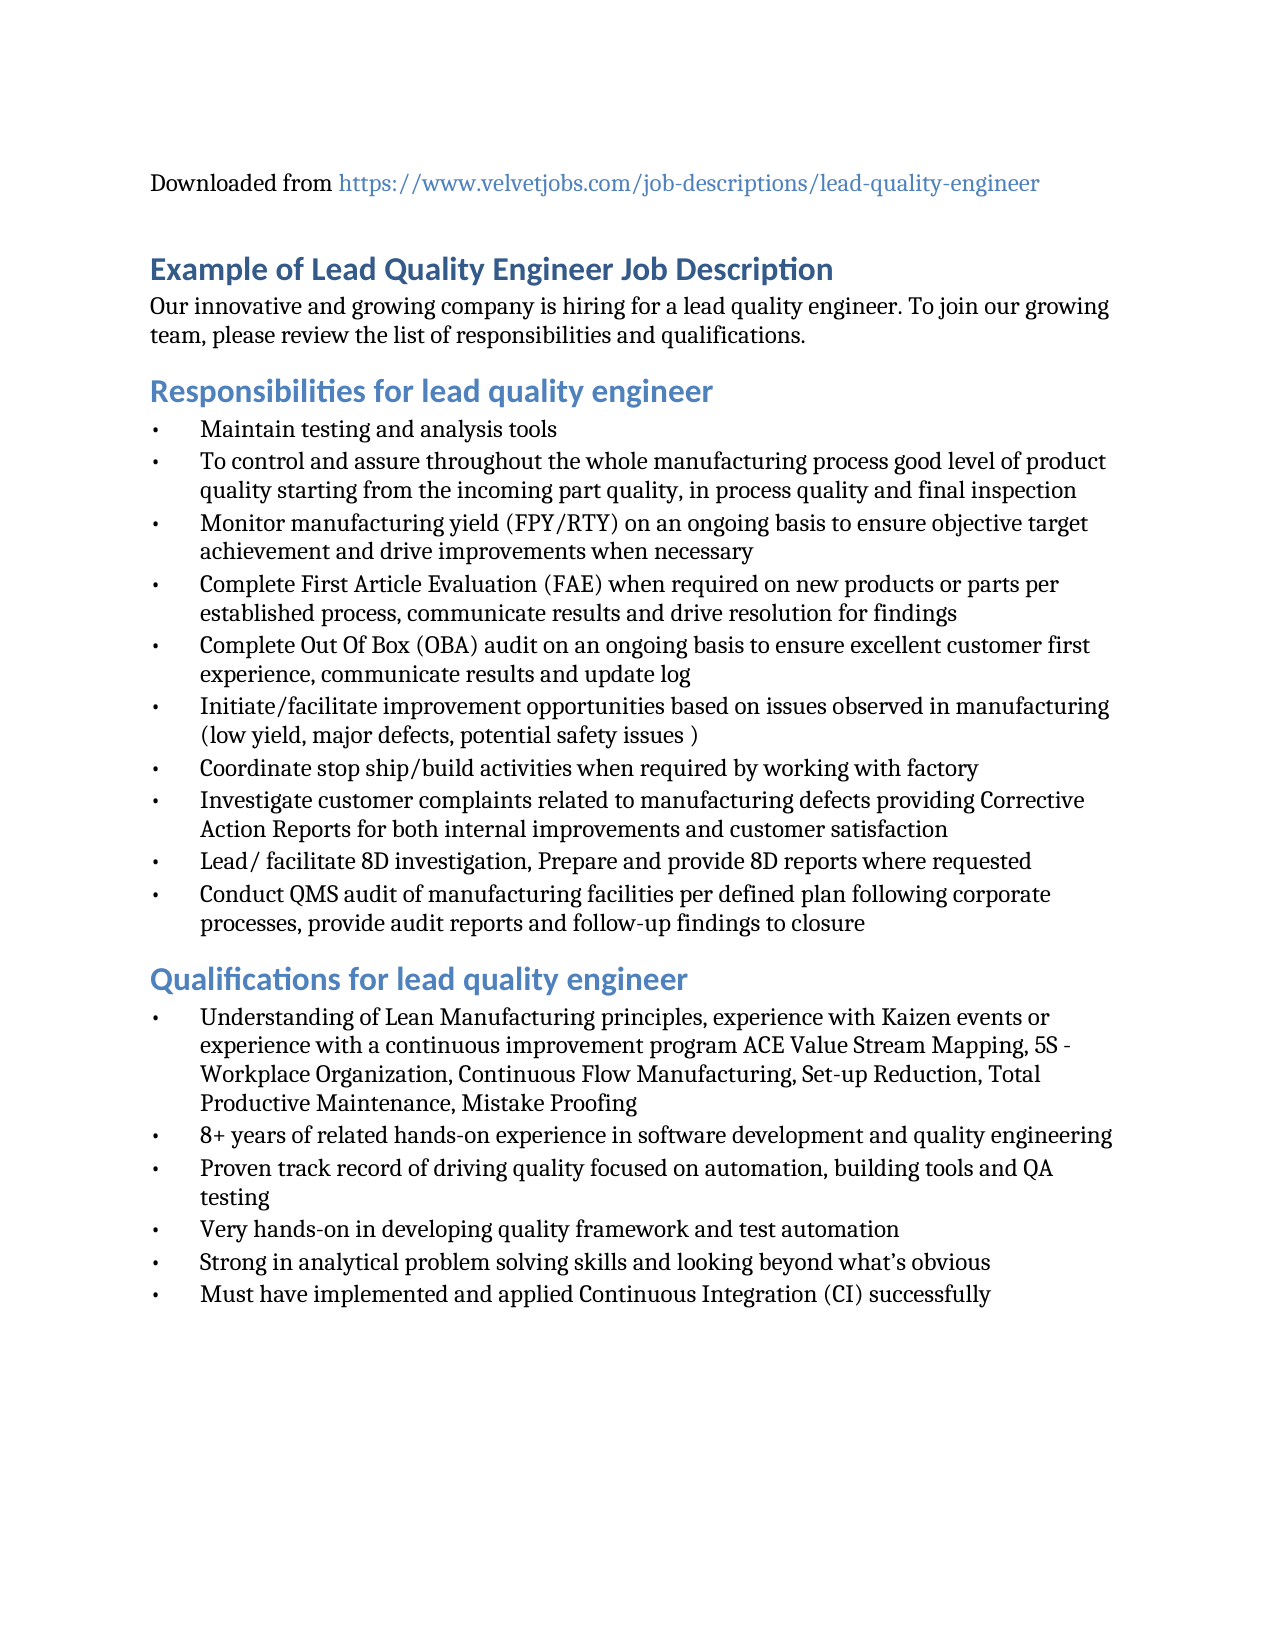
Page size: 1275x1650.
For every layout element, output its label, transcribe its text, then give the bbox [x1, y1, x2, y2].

list Understanding of Lean Manufacturing principles, experience with Kaizen events or experience with a continuous improvement program ACE Value Stream Mapping, 5S - Workplace Organization, Continuous Flow Manufacturing, Set-up Reduction, Total Productive Maintenance, Mistake Proofing [150, 1003, 1125, 1118]
list Maintain testing and analysis tools [150, 415, 1125, 443]
text Downloaded from https://www.velvetjobs.com/job-descriptions/lead-quality-engineer [150, 169, 1125, 197]
list Proven track record of driving quality focused on automation, building tools and QA testing [150, 1154, 1125, 1211]
list Must have implemented and applied Continuous Integration (CI) successfully [150, 1280, 1125, 1309]
text Our innovative and growing company is hiring for a lead quality engineer. To join our growing team, please review the list of responsibilities and qualifications. [150, 292, 1125, 349]
subtitle Example of Lead Quality Engineer Job Description [150, 247, 1125, 288]
list Complete Out Of Box (OBA) audit on an ongoing basis to ensure excellent customer first experience, communicate results and update log [150, 631, 1125, 688]
list Strong in analytical problem solving skills and looking beyond what’s obvious [150, 1248, 1125, 1276]
list To control and assure throughout the whole manufacturing process good level of product quality starting from the incoming part quality, in process quality and final inspection [150, 447, 1125, 505]
list Very hands-on in developing quality framework and test automation [150, 1215, 1125, 1244]
list 8+ years of related hands-on experience in software development and quality engineering [150, 1121, 1125, 1150]
subtitle Qualifications for lead quality engineer [150, 958, 1125, 999]
list Lead/ facilitate 8D investigation, Prepare and provide 8D reports where requested [150, 847, 1125, 876]
list Initiate/facilitate improvement opportunities based on issues observed in manufacturing (low yield, major defects, potential safety issues ) [150, 692, 1125, 750]
list Conduct QMS audit of manufacturing facilities per defined plan following corporate processes, provide audit reports and follow-up findings to closure [150, 880, 1125, 937]
subtitle Responsibilities for lead quality engineer [150, 370, 1125, 411]
list Investigate customer complaints related to manufacturing defects providing Corrective Action Reports for both internal improvements and customer satisfaction [150, 786, 1125, 843]
list Monitor manufacturing yield (FPY/RTY) on an ongoing basis to ensure objective target achievement and drive improvements when necessary [150, 508, 1125, 566]
list Coordinate stop ship/build activities when required by working with factory [150, 753, 1125, 782]
list Complete First Article Evaluation (FAE) when required on new products or parts per established process, communicate results and drive resolution for findings [150, 570, 1125, 627]
